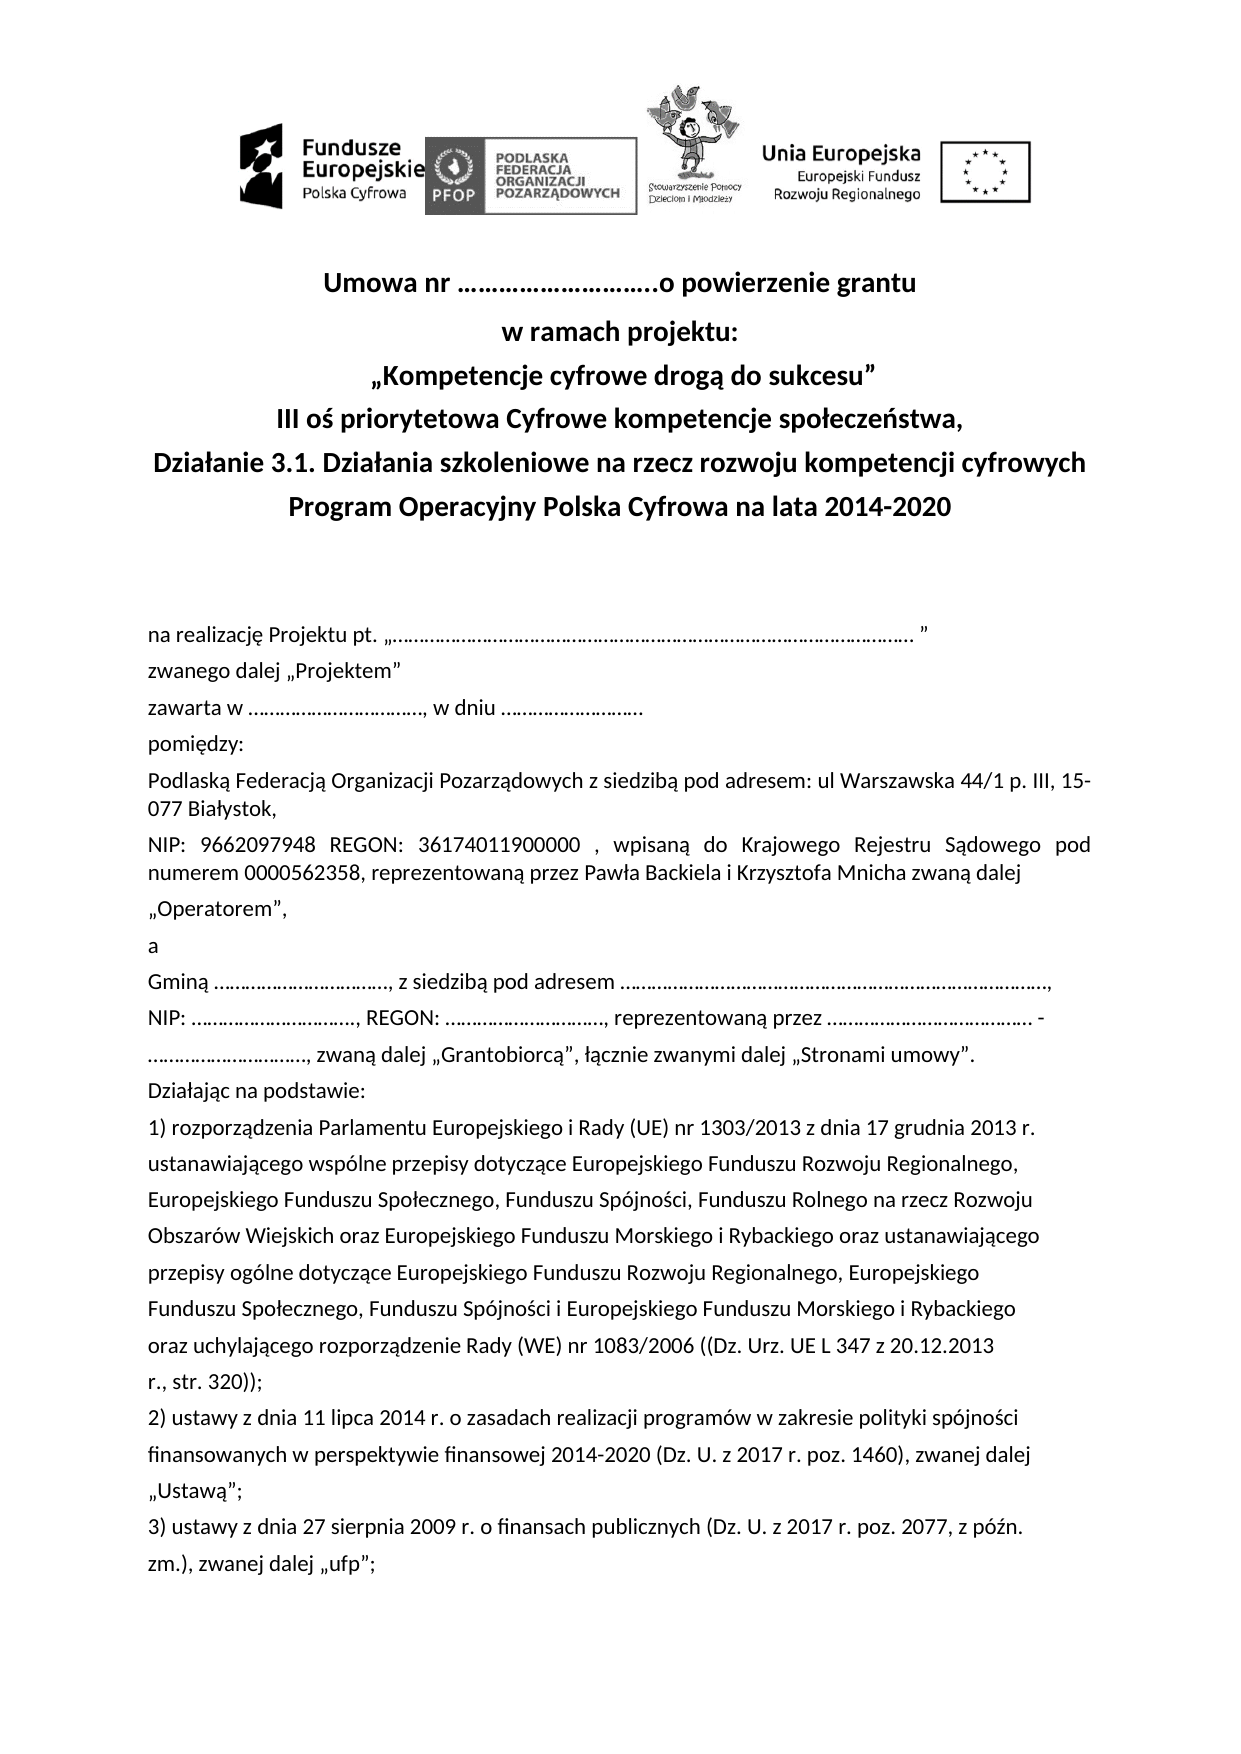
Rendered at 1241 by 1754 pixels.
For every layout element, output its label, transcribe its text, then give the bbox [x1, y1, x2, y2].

text zawarta w ……………………………, w dniu ……………………… [148, 693, 1093, 721]
text a [148, 931, 1093, 959]
text ustanawiającego wspólne przepisy dotyczące Europejskiego Funduszu Rozwoju Regionalnego, [148, 1149, 1093, 1177]
text pomiędzy: [148, 729, 1093, 757]
text przepisy ogólne dotyczące Europejskiego Funduszu Rozwoju Regionalnego, Europejskiego [148, 1258, 1093, 1286]
text „Operatorem”, [148, 894, 1093, 922]
text na realizację Projektu pt. „……………………………………………………………………………………… ” [148, 620, 1093, 648]
text Podlaską Federacją Organizacji Pozarządowych z siedzibą pod adresem: ul Warszawska 44/1 p. III, 15-077 Białystok, [148, 766, 1093, 822]
text Działanie 3.1. Działania szkoleniowe na rzecz rozwoju kompetencji cyfrowych [148, 444, 1093, 480]
text zwanego dalej „Projektem” [148, 657, 1093, 685]
text NIP: 9662097948 REGON: 36174011900000 , wpisaną do Krajowego Rejestru Sądowego pod numerem 0000562358, reprezentowaną przez Pawła Backiela i Krzysztofa Mnicha zwaną dalej [148, 830, 1093, 886]
text Program Operacyjny Polska Cyfrowa na lata 2014-2020 [148, 488, 1093, 524]
picture [230, 73, 749, 215]
text r., str. 320)); [148, 1367, 1093, 1395]
text „Kompetencje cyfrowe drogą do sukcesu” [148, 357, 1093, 392]
text Obszarów Wiejskich oraz Europejskiego Funduszu Morskiego i Rybackiego oraz ustanawiającego [148, 1222, 1093, 1250]
text Działając na podstawie: [148, 1076, 1093, 1104]
text Umowa nr ………………………..o powierzenie grantu [148, 264, 1093, 300]
text Funduszu Społecznego, Funduszu Spójności i Europejskiego Funduszu Morskiego i Rybackiego [148, 1294, 1093, 1322]
text „Ustawą”; [148, 1476, 1093, 1504]
text Europejskiego Funduszu Społecznego, Funduszu Spójności, Funduszu Rolnego na rzecz Rozwoju [148, 1185, 1093, 1213]
text oraz uchylającego rozporządzenie Rady (WE) nr 1083/2006 ((Dz. Urz. UE L 347 z 20.12.2013 [148, 1331, 1093, 1359]
text III oś priorytetowa Cyfrowe kompetencje społeczeństwa, [148, 401, 1093, 436]
picture [753, 120, 1040, 215]
text 2) ustawy z dnia 11 lipca 2014 r. o zasadach realizacji programów w zakresie polityki spójności [148, 1403, 1093, 1431]
text finansowanych w perspektywie finansowej 2014-2020 (Dz. U. z 2017 r. poz. 1460), zwanej dalej [148, 1440, 1093, 1468]
text zm.), zwanej dalej „ufp”; [148, 1549, 1093, 1577]
text Gminą ……………………………, z siedzibą pod adresem ………………………………………………………………………, [148, 967, 1093, 995]
text …………………………, zwaną dalej „Grantobiorcą”, łącznie zwanymi dalej „Stronami umowy”. [148, 1040, 1093, 1068]
text 1) rozporządzenia Parlamentu Europejskiego i Rady (UE) nr 1303/2013 z dnia 17 grudnia 2013 r. [148, 1113, 1093, 1141]
text w ramach projektu: [148, 313, 1093, 348]
text 3) ustawy z dnia 27 sierpnia 2009 r. o finansach publicznych (Dz. U. z 2017 r. poz. 2077, z późn. [148, 1512, 1093, 1541]
text NIP: …………………………., REGON: …………………………, reprezentowaną przez ………………………………… - [148, 1003, 1093, 1032]
